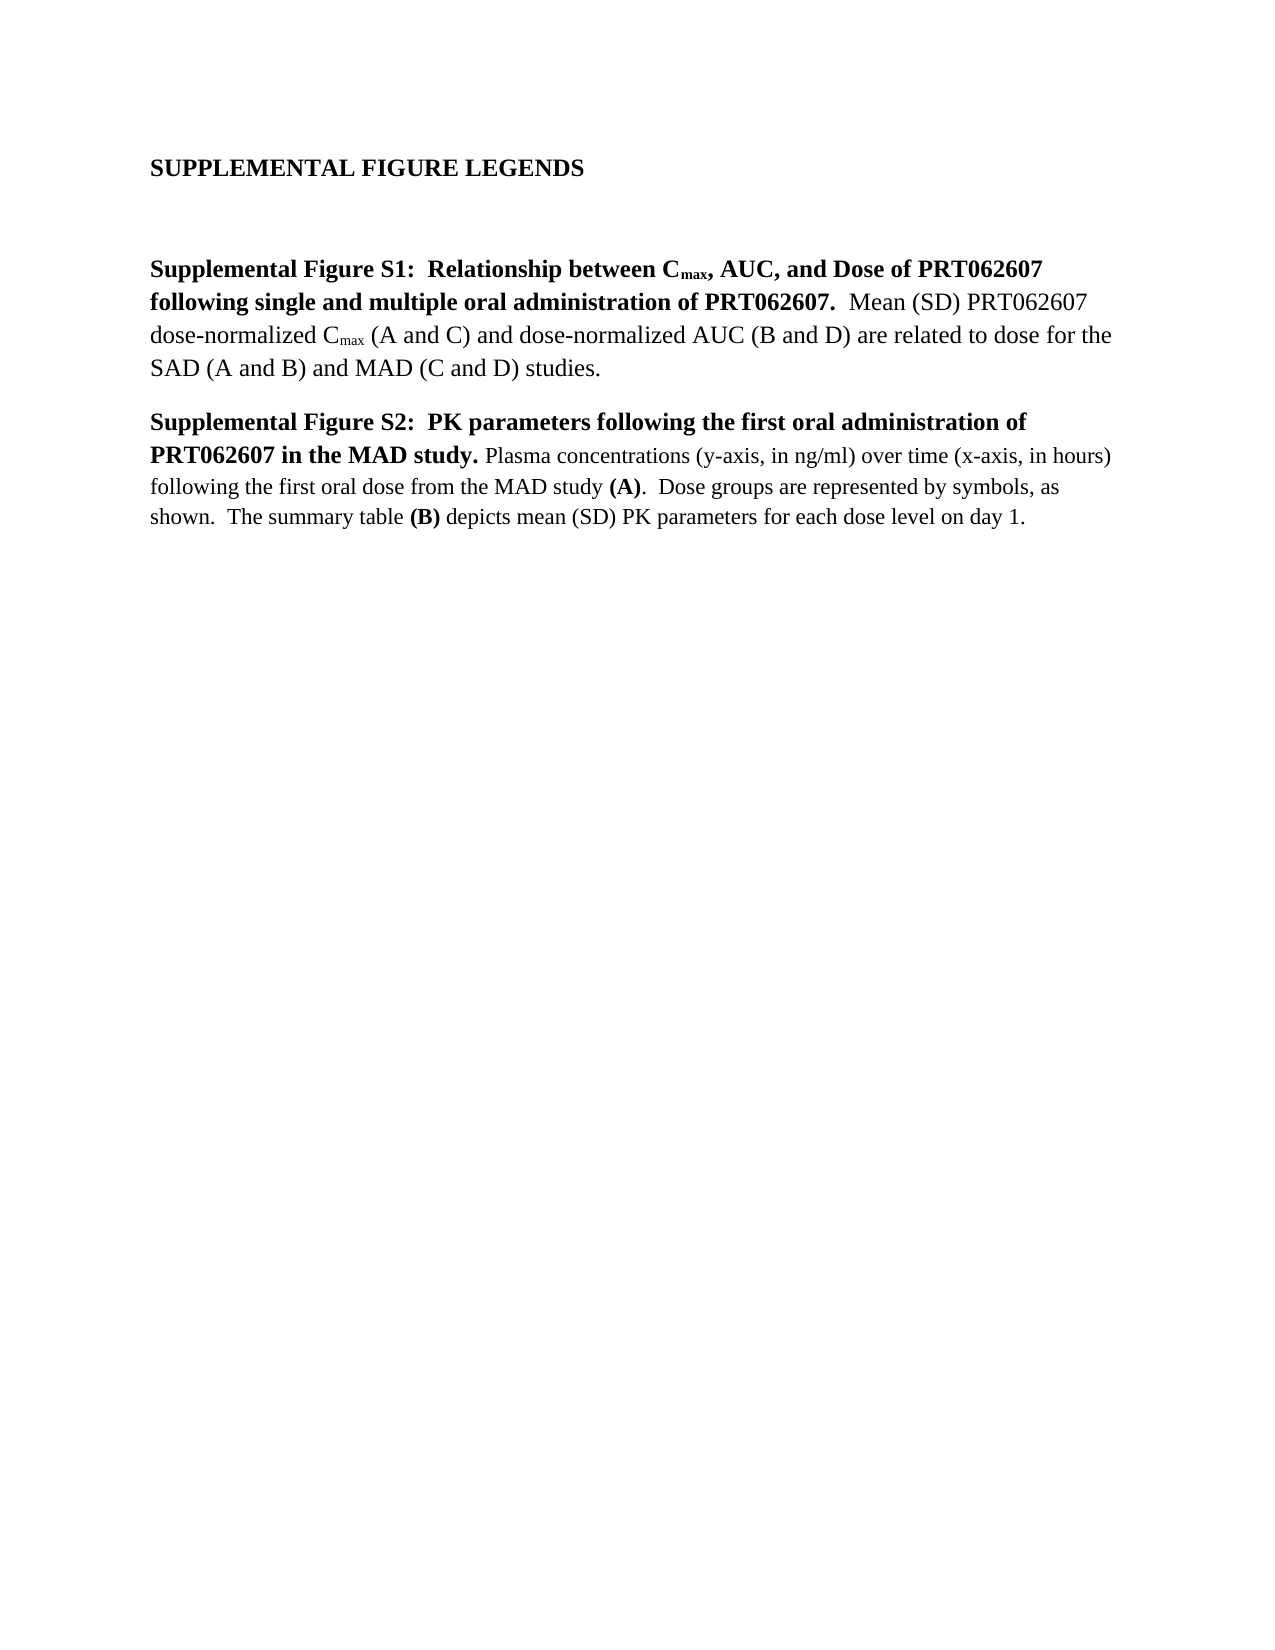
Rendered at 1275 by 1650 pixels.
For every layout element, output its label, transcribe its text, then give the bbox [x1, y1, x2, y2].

text Supplemental Figure S1: Relationship between Cmax, AUC, and Dose of PRT062607 following single and multiple oral administration of PRT062607. Mean (SD) PRT062607 dose-normalized Cmax (A and C) and dose-normalized AUC (B and D) are related to dose for the SAD (A and B) and MAD (C and D) studies. [150, 254, 1125, 382]
text SUPPLEMENTAL FIGURE LEGENDS [150, 150, 1125, 183]
text Supplemental Figure S2: PK parameters following the first oral administration of PRT062607 in the MAD study. Plasma concentrations (y-axis, in ng/ml) over time (x-axis, in hours) following the first oral dose from the MAD study (A). Dose groups are represented by symbols, as shown. The summary table (B) depicts mean (SD) PK parameters for each dose level on day 1. [150, 407, 1125, 529]
